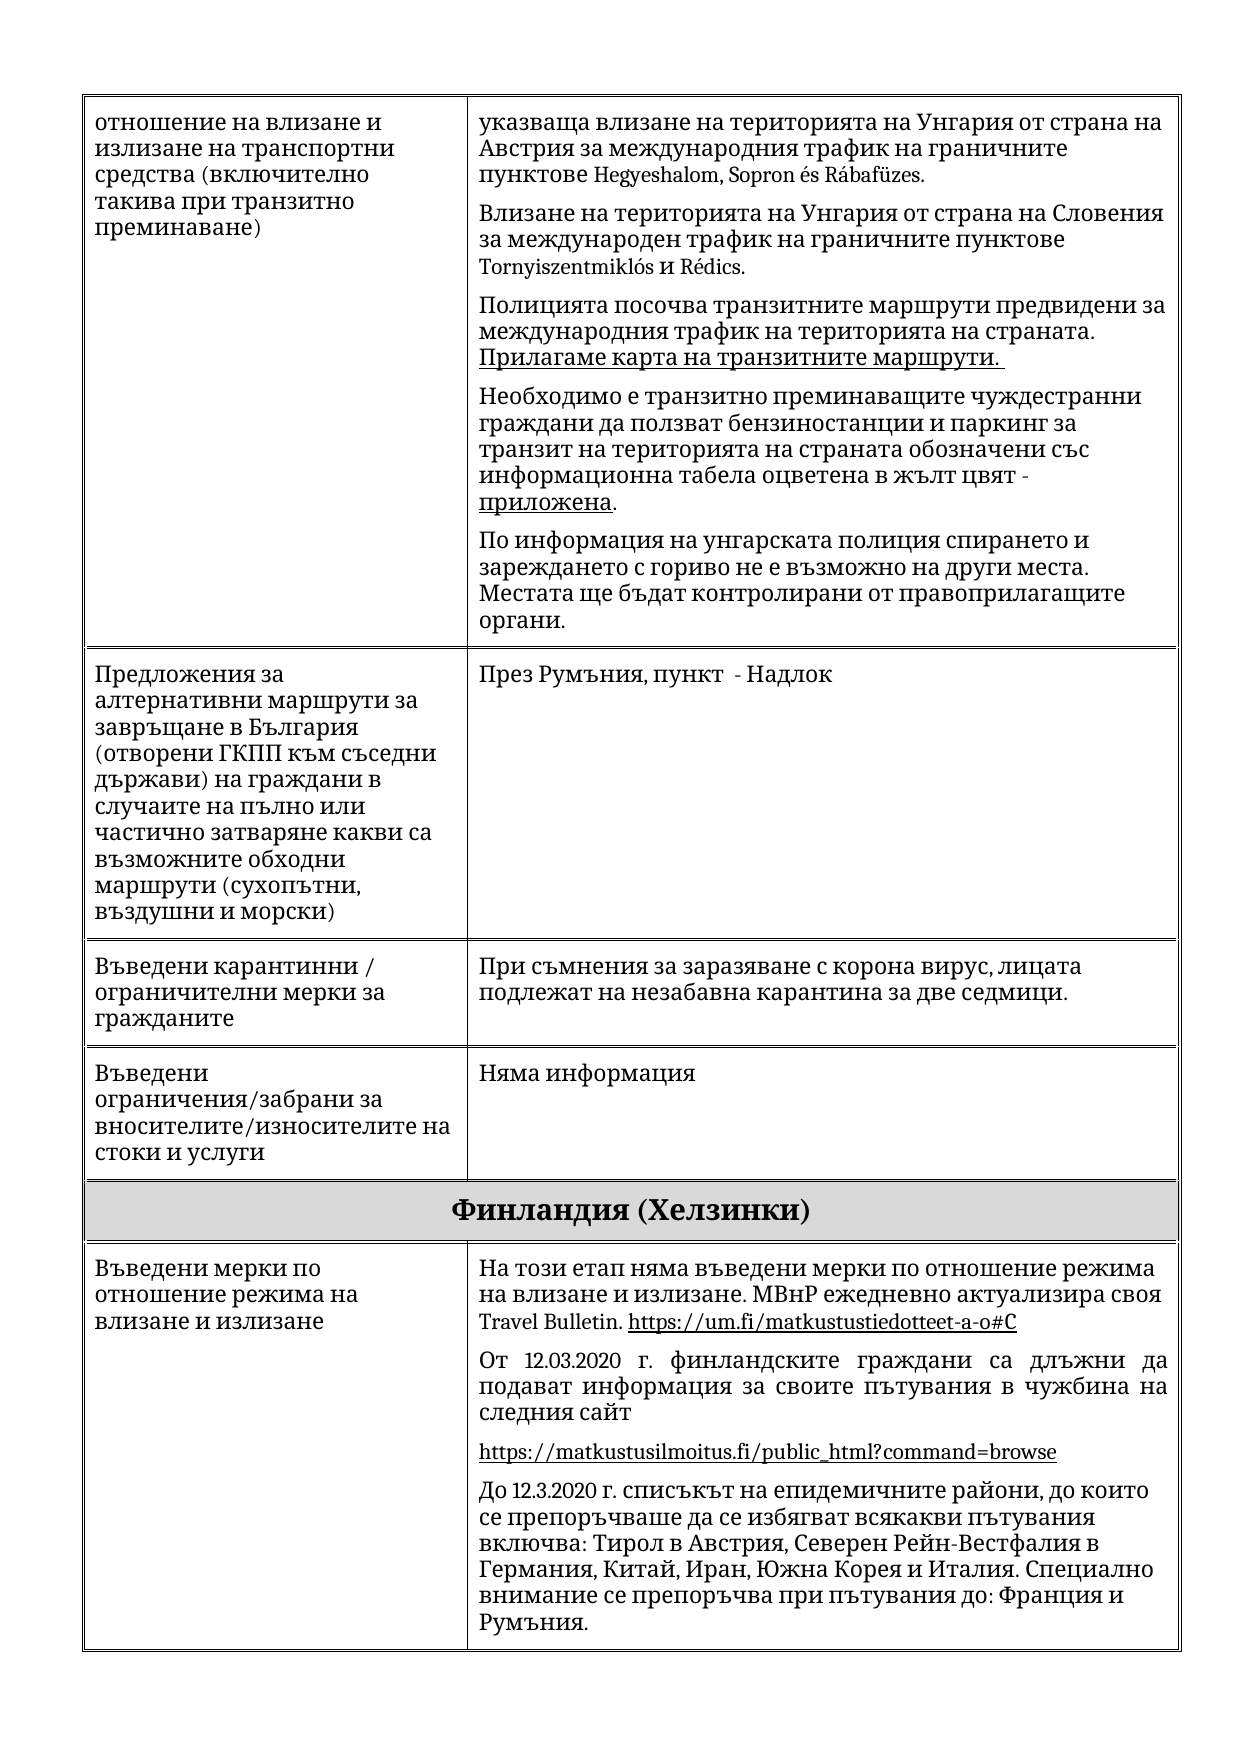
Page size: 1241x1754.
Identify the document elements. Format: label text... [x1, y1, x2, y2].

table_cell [85, 97, 467, 646]
table_cell При съмнения за заразяване с корона вирус, лицата подлежат на незабавна карантина за две седмици. [468, 938, 1180, 1045]
table_cell Въведени карантинни / ограничителни мерки за гражданите [83, 938, 467, 1045]
table_cell През Румъния, пункт - Надлок [468, 646, 1180, 938]
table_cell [468, 1240, 1180, 1648]
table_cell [468, 97, 1178, 646]
table_cell Предложения за алтернативни маршрути за завръщане в България (отворени ГКПП към съседни държави) на граждани в случаите на пълно или частично затваряне какви са възможните обходни маршрути (сухопътни, въздушни и морски) [83, 646, 467, 938]
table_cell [83, 1240, 467, 1648]
table_cell Няма информация [468, 1045, 1180, 1179]
table_cell Финландия (Хелзинки) [85, 1179, 1178, 1240]
table_cell Въведени ограничения/забрани за вносителите/износителите на стоки и услуги [83, 1045, 467, 1179]
